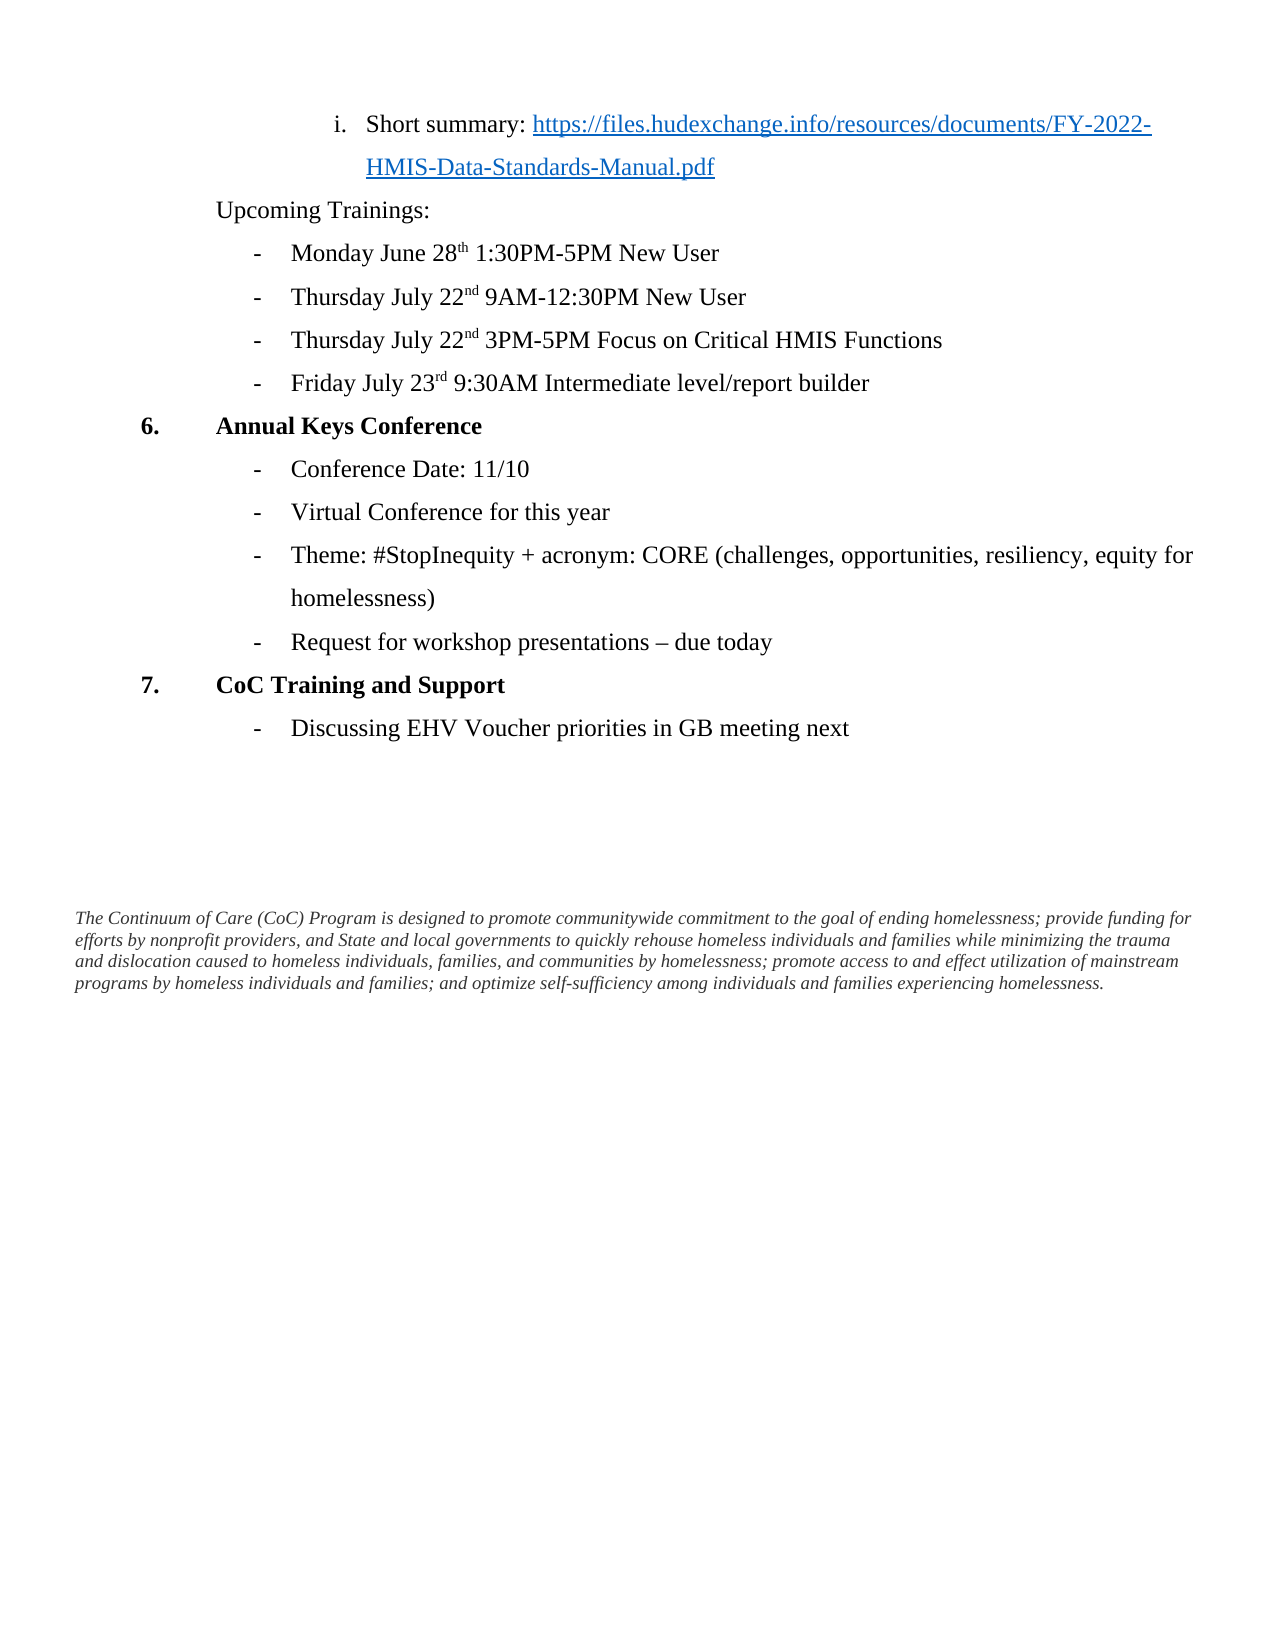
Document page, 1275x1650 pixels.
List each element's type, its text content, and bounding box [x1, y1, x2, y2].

list Monday June 28th 1:30PM-5PM New User [253, 238, 1200, 267]
list Thursday July 22nd 3PM-5PM Focus on Critical HMIS Functions [253, 325, 1200, 353]
list Request for workshop presentations – due today [253, 627, 1200, 655]
text Upcoming Trainings: [216, 195, 1200, 224]
list Short summary: https://files.hudexchange.info/resources/documents/FY-2022-HMIS-Data-Standards-Manual.pdf [347, 109, 1200, 181]
list Annual Keys Conference [141, 411, 1200, 440]
list Theme: #StopInequity + acronym: CORE (challenges, opportunities, resiliency, equity for homelessness) [253, 540, 1200, 612]
list Conference Date: 11/10 [253, 454, 1200, 483]
list Friday July 23rd 9:30AM Intermediate level/report builder [253, 368, 1200, 397]
list CoC Training and Support [141, 670, 1200, 698]
text The Continuum of Care (CoC) Program is designed to promote communitywide commitment to the goal of ending homelessness; provide funding for efforts by nonprofit providers, and State and local governments to quickly rehouse homeless individuals and families while minimizing the trauma and dislocation caused to homeless individuals, families, and communities by homelessness; promote access to and effect utilization of mainstream programs by homeless individuals and families; and optimize self-sufficiency among individuals and families experiencing homelessness. [75, 907, 1200, 993]
list Virtual Conference for this year [253, 497, 1200, 526]
list Thursday July 22nd 9AM-12:30PM New User [253, 282, 1200, 310]
list Discussing EHV Voucher priorities in GB meeting next [253, 713, 1200, 742]
